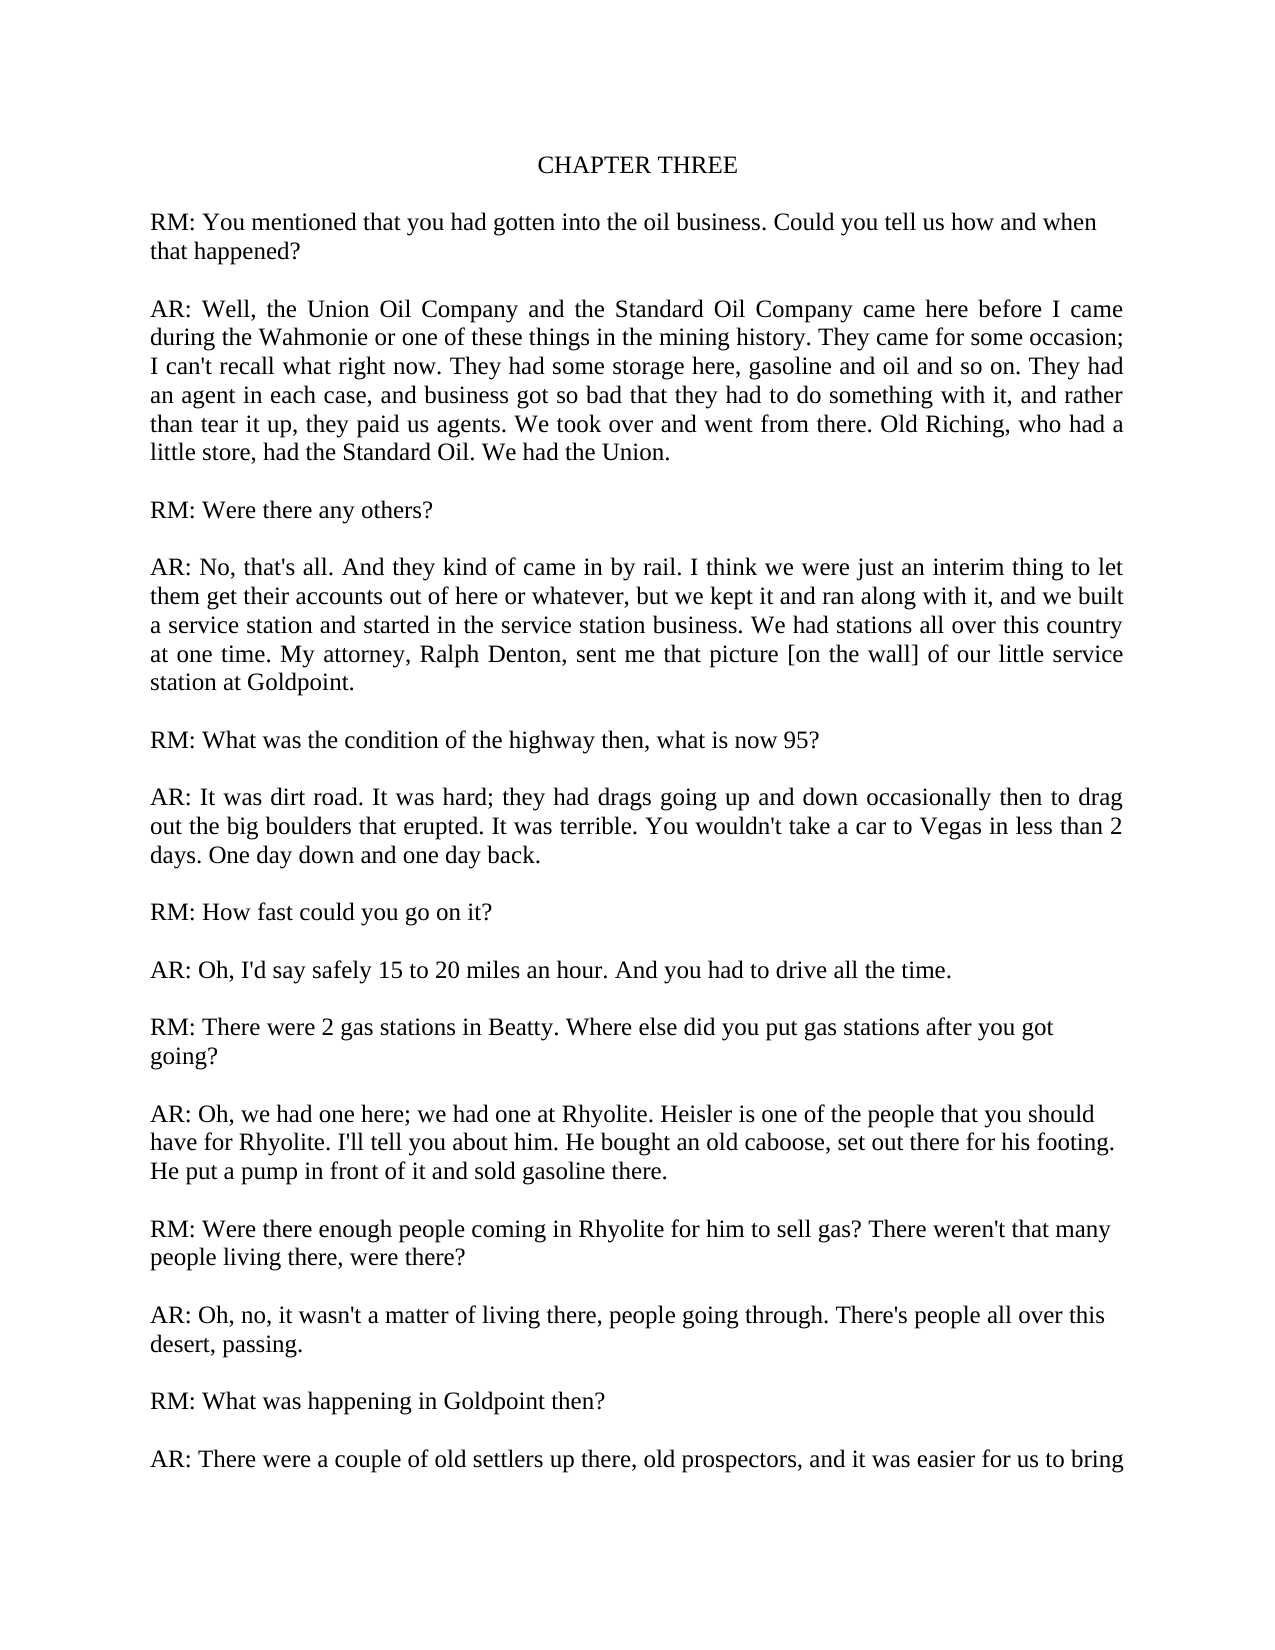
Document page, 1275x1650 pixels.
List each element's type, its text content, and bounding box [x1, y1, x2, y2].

text AR: Oh, I'd say safely 15 to 20 miles an hour. And you had to drive all the time. [150, 955, 1125, 984]
text AR: Oh, we had one here; we had one at Rhyolite. Heisler is one of the people that you should have for Rhyolite. I'll tell you about him. He bought an old caboose, set out there for his footing. He put a pump in front of it and sold gasoline there. [150, 1099, 1125, 1185]
text RM: What was the condition of the highway then, what is now 95? [150, 725, 1125, 754]
text RM: Were there any others? [150, 495, 1125, 524]
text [150, 1444, 1125, 1472]
text RM: Were there enough people coming in Rhyolite for him to sell gas? There weren't that many people living there, were there? [150, 1214, 1125, 1271]
text AR: It was dirt road. It was hard; they had drags going up and down occasionally then to drag out the big boulders that erupted. It was terrible. You wouldn't take a car to Vegas in less than 2 days. One day down and one day back. [150, 782, 1125, 869]
text RM: You mentioned that you had gotten into the oil business. Could you tell us how and when that happened? [150, 207, 1125, 265]
text AR: Oh, no, it wasn't a matter of living there, people going through. There's people all over this desert, passing. [150, 1300, 1125, 1357]
text CHAPTER THREE [150, 150, 1125, 179]
text RM: How fast could you go on it? [150, 897, 1125, 926]
text RM: There were 2 gas stations in Beatty. Where else did you put gas stations after you got going? [150, 1012, 1125, 1070]
text AR: Well, the Union Oil Company and the Standard Oil Company came here before I came during the Wahmonie or one of these things in the mining history. They came for some occasion; I can't recall what right now. They had some storage here, gasoline and oil and so on. They had an agent in each case, and business got so bad that they had to do something with it, and rather than tear it up, they paid us agents. We took over and went from there. Old Riching, who had a little store, had the Standard Oil. We had the Union. [150, 294, 1125, 466]
text AR: No, that's all. And they kind of came in by rail. I think we were just an interim thing to let them get their accounts out of here or whatever, but we kept it and ran along with it, and we built a service station and started in the service station business. We had stations all over this country at one time. My attorney, Ralph Denton, sent me that picture [on the wall] of our little service station at Goldpoint. [150, 552, 1125, 696]
text RM: What was happening in Goldpoint then? [150, 1386, 1125, 1415]
